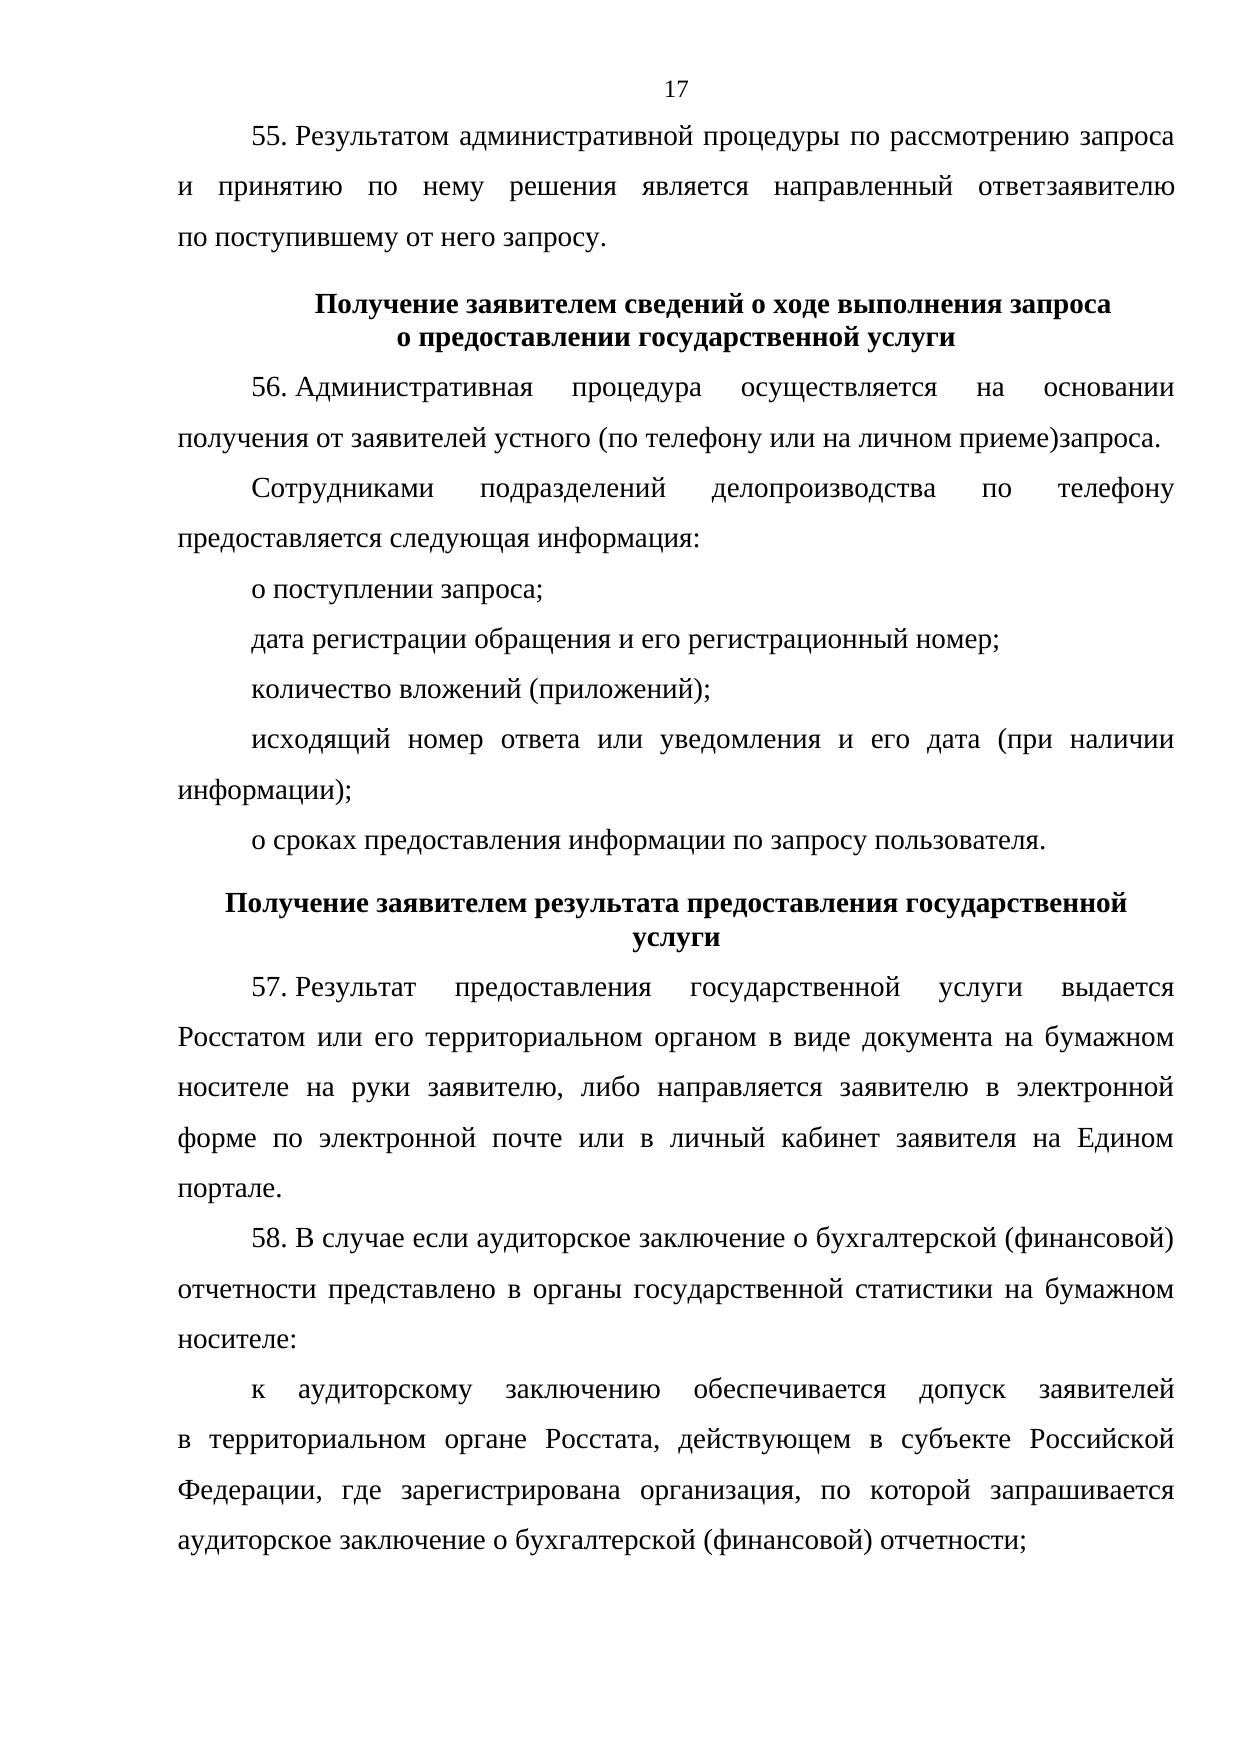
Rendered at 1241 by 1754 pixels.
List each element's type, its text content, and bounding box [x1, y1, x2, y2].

text 57. Результат предоставления государственной услуги выдается Росстатом или его территориальном органом в виде документа на бумажном носителе на руки заявителю, либо направляется заявителю в электронной форме по электронной почте или в личный кабинет заявителя на Едином портале. [177, 969, 1175, 1204]
text исходящий номер ответа или уведомления и его дата (при наличии информации); [177, 722, 1175, 806]
text Получение заявителем результата предоставления государственной услуги [177, 885, 1175, 952]
text о сроках предоставления информации по запросу пользователя. [177, 822, 1175, 856]
text 55. Результатом административной процедуры по рассмотрению запроса и принятию по нему решения является направленный ответзаявителю по поступившему от него запросу. [177, 118, 1175, 252]
text к аудиторскому заключению обеспечивается допуск заявителей в территориальном органе Росстата, действующем в субъекте Российской Федерации, где зарегистрирована организация, по которой запрашивается аудиторское заключение о бухгалтерской (финансовой) отчетности; [177, 1371, 1175, 1556]
text количество вложений (приложений); [177, 671, 1175, 705]
text Сотрудниками подразделений делопроизводства по телефону предоставляется следующая информация: [177, 470, 1175, 554]
text 56. Административная процедура осуществляется на основании получения от заявителей устного (по телефону или на личном приеме)запроса. [177, 369, 1175, 453]
text дата регистрации обращения и его регистрационный номер; [177, 621, 1175, 654]
text Получение заявителем сведений о ходе выполнения запроса о предоставлении государственной услуги [177, 286, 1175, 353]
text о поступлении запроса; [177, 571, 1175, 604]
text 58. В случае если аудиторское заключение о бухгалтерской (финансовой) отчетности представлено в органы государственной статистики на бумажном носителе: [177, 1220, 1175, 1354]
